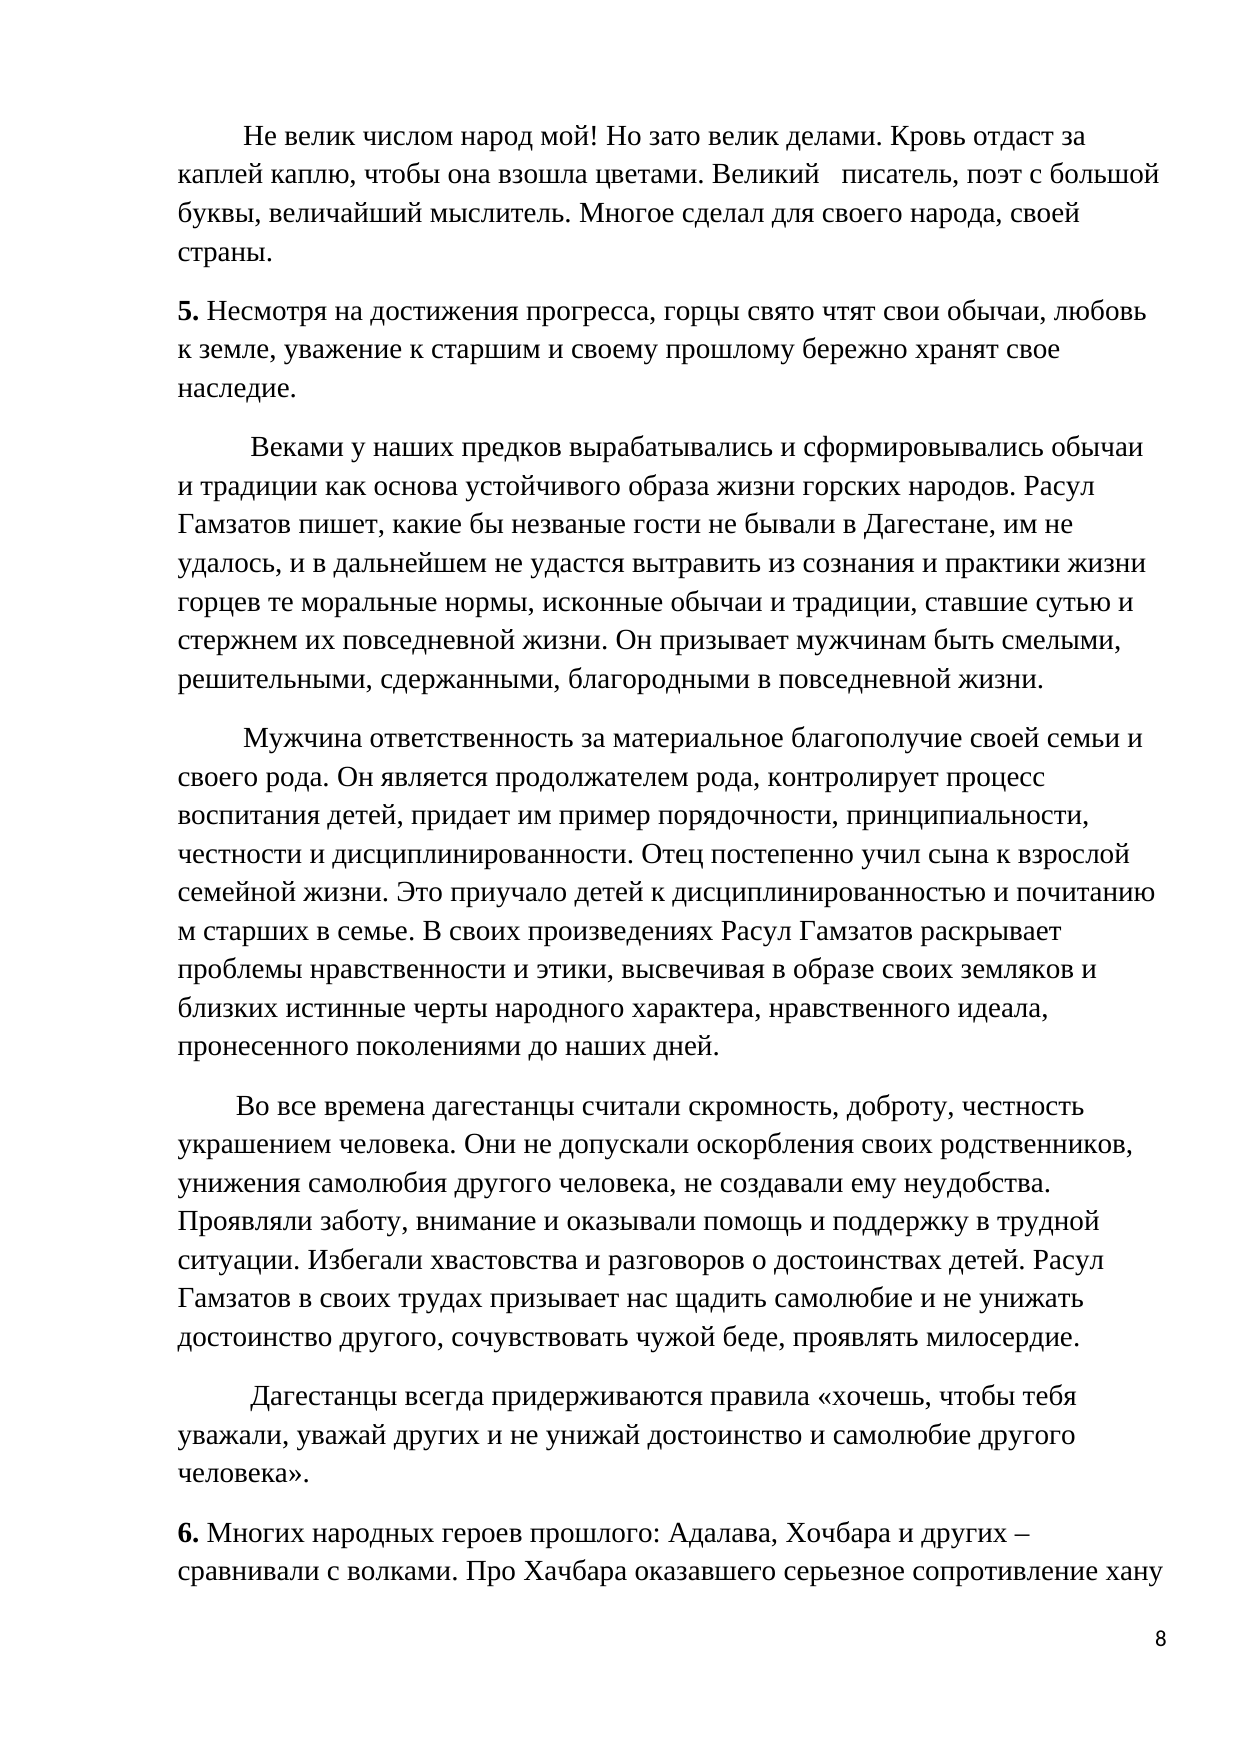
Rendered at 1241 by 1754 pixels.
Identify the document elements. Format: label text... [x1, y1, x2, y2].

text Веками у наших предков вырабатывались и сформировывались обычаи и традиции как основа устойчивого образа жизни горских народов. Расул Гамзатов пишет, какие бы незваные гости не бывали в Дагестане, им не удалось, и в дальнейшем не удастся вытравить из сознания и практики жизни горцев те моральные нормы, исконные обычаи и традиции, ставшие сутью и стержнем их повседневной жизни. Он призывает мужчинам быть смелыми, решительными, сдержанными, благородными в повседневной жизни. [177, 429, 1167, 694]
text Дагестанцы всегда придерживаются правила «хочешь, чтобы тебя уважали, уважай других и не унижай достоинство и самолюбие другого человека». [177, 1378, 1167, 1489]
text 5. Несмотря на достижения прогресса, горцы свято чтят свои обычаи, любовь к земле, уважение к старшим и своему прошлому бережно хранят свое наследие. [177, 293, 1167, 404]
text Не велик числом народ мой! Но зато велик делами. Кровь отдаст за каплей каплю, чтобы она взошла цветами. Великий писатель, поэт с большой буквы, величайший мыслитель. Многое сделал для своего народа, своей страны. [177, 118, 1167, 267]
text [177, 1515, 1167, 1587]
text Во все времена дагестанцы считали скромность, доброту, честность украшением человека. Они не допускали оскорбления своих родственников, унижения самолюбия другого человека, не создавали ему неудобства. Проявляли заботу, внимание и оказывали помощь и поддержку в трудной ситуации. Избегали хвастовства и разговоров о достоинствах детей. Расул Гамзатов в своих трудах призывает нас щадить самолюбие и не унижать достоинство другого, сочувствовать чужой беде, проявлять милосердие. [177, 1088, 1167, 1353]
text Мужчина ответственность за материальное благополучие своей семьи и своего рода. Он является продолжателем рода, контролирует процесс воспитания детей, придает им пример порядочности, принципиальности, честности и дисциплинированности. Отец постепенно учил сына к взрослой семейной жизни. Это приучало детей к дисциплинированностью и почитанию м старших в семье. В своих произведениях Расул Гамзатов раскрывает проблемы нравственности и этики, высвечивая в образе своих земляков и близких истинные черты народного характера, нравственного идеала, пронесенного поколениями до наших дней. [177, 720, 1167, 1062]
